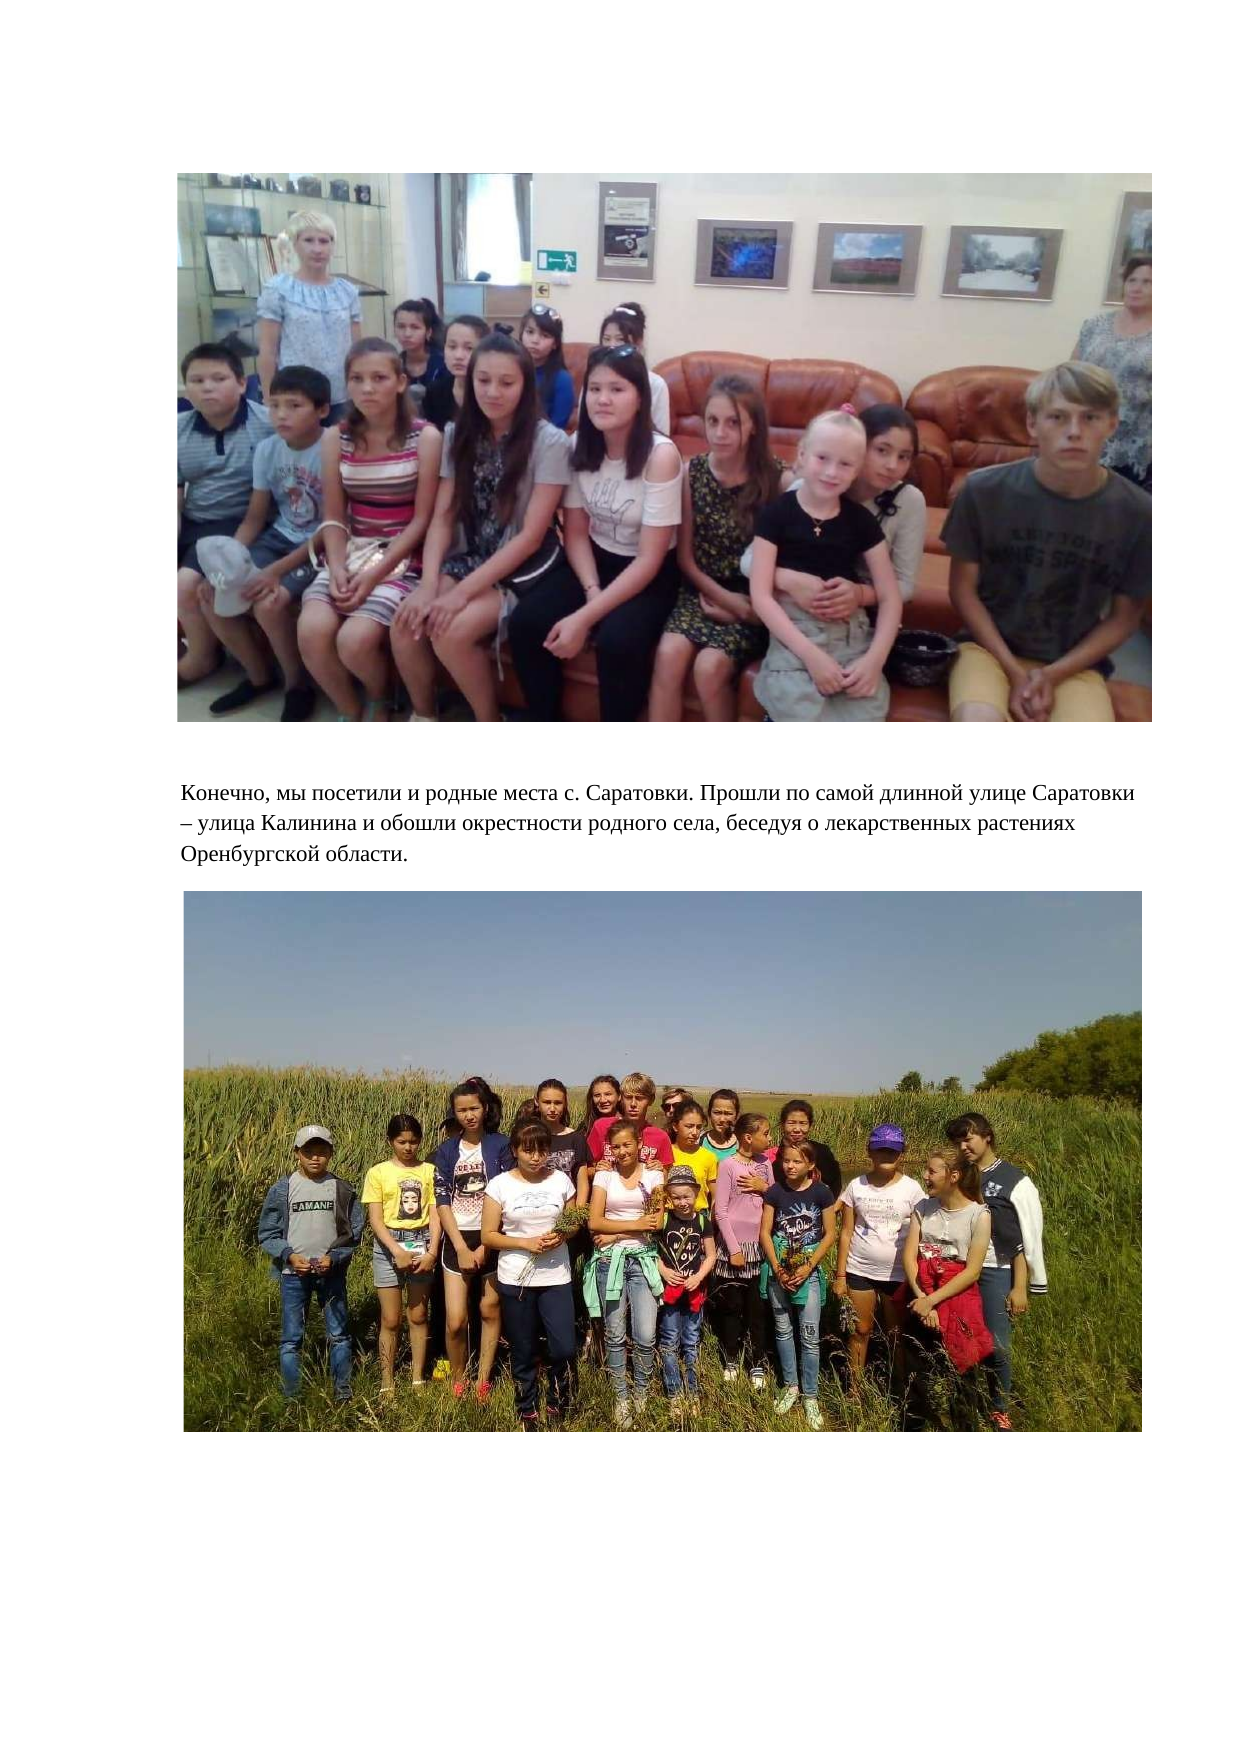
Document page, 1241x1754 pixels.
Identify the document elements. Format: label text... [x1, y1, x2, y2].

text – улица Калинина и обошли окрестности родного села, беседуя о лекарственных растениях Оренбургской области. [180, 809, 1148, 866]
picture [183, 891, 1142, 1432]
text Конечно, мы посетили и родные места с. Саратовки. Прошли по самой длинной улице Саратовки [180, 779, 1240, 805]
picture [177, 173, 1152, 722]
